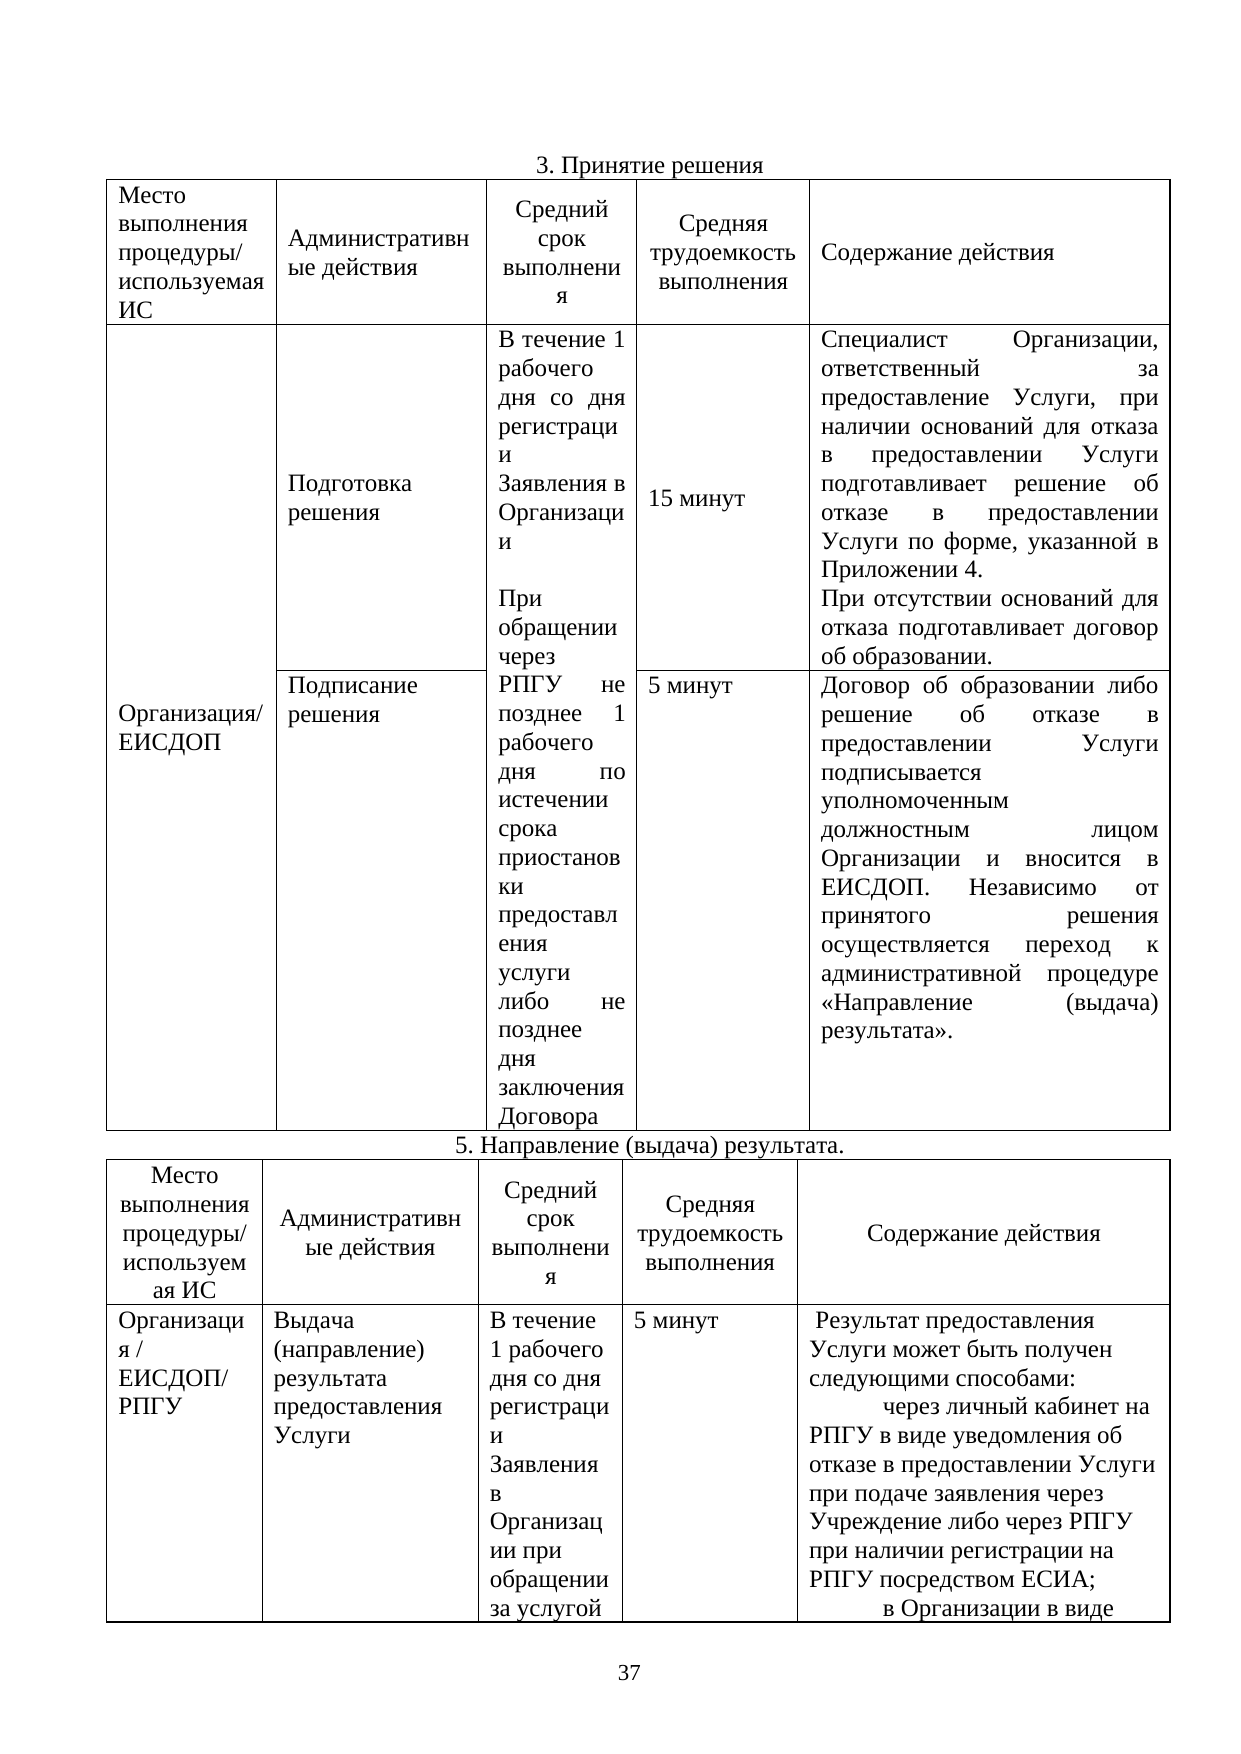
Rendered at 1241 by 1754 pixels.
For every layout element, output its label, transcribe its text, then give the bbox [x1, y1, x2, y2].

table_cell Организация / ЕИСДОП/ РПГУ [107, 1305, 262, 1621]
table_cell 5 минут [637, 671, 809, 1129]
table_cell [479, 1305, 622, 1621]
table_header Средняя трудоемкость выполнения [637, 180, 809, 323]
table_cell Договор об образовании либо решение об отказе в предоставлении Услуги подписывается уполномоченным должностным лицом Организации и вносится в ЕИСДОП. Независимо от принятого решения осуществляется переход к административной процедуре «Направление (выдача) результата». [810, 671, 1169, 1129]
text 5. Направление (выдача) результата. [118, 1131, 1181, 1159]
table_header Содержание действия [810, 180, 1169, 323]
table_header Административные действия [263, 1160, 478, 1304]
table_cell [798, 1305, 1169, 1621]
table_cell Организация/ ЕИСДОП [107, 325, 276, 1129]
table_cell 15 минут [637, 325, 809, 669]
text 3. Принятие решения [118, 150, 1181, 179]
table_header Средняя трудоемкость выполнения [623, 1160, 797, 1304]
table_cell В течение 1 рабочего дня со дня регистрации Заявления в Организации При обращении через РПГУ не позднее 1 рабочего дня по истечении срока приостановки предоставления услуги либо не позднее дня заключения Договора [487, 325, 636, 1129]
table_cell 5 минут [623, 1305, 797, 1621]
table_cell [263, 1305, 478, 1621]
table_header Место выполнения процедуры/ используемая ИС [107, 180, 276, 323]
table_header Административные действия [277, 180, 486, 323]
table_cell Подписание решения [277, 671, 486, 1129]
table_header Средний срок выполнения [487, 180, 636, 323]
table_header Место выполнения процедуры/используемая ИС [107, 1160, 262, 1304]
table_cell Специалист Организации, ответственный за предоставление Услуги, при наличии оснований для отказа в предоставлении Услуги подготавливает решение об отказе в предоставлении Услуги по форме, указанной в Приложении 4. При отсутствии оснований для отказа подготавливает договор об образовании. [810, 325, 1169, 669]
table_header Средний срок выполнения [479, 1160, 622, 1304]
table_cell Подготовка решения [277, 325, 486, 669]
table_header Содержание действия [798, 1160, 1169, 1304]
